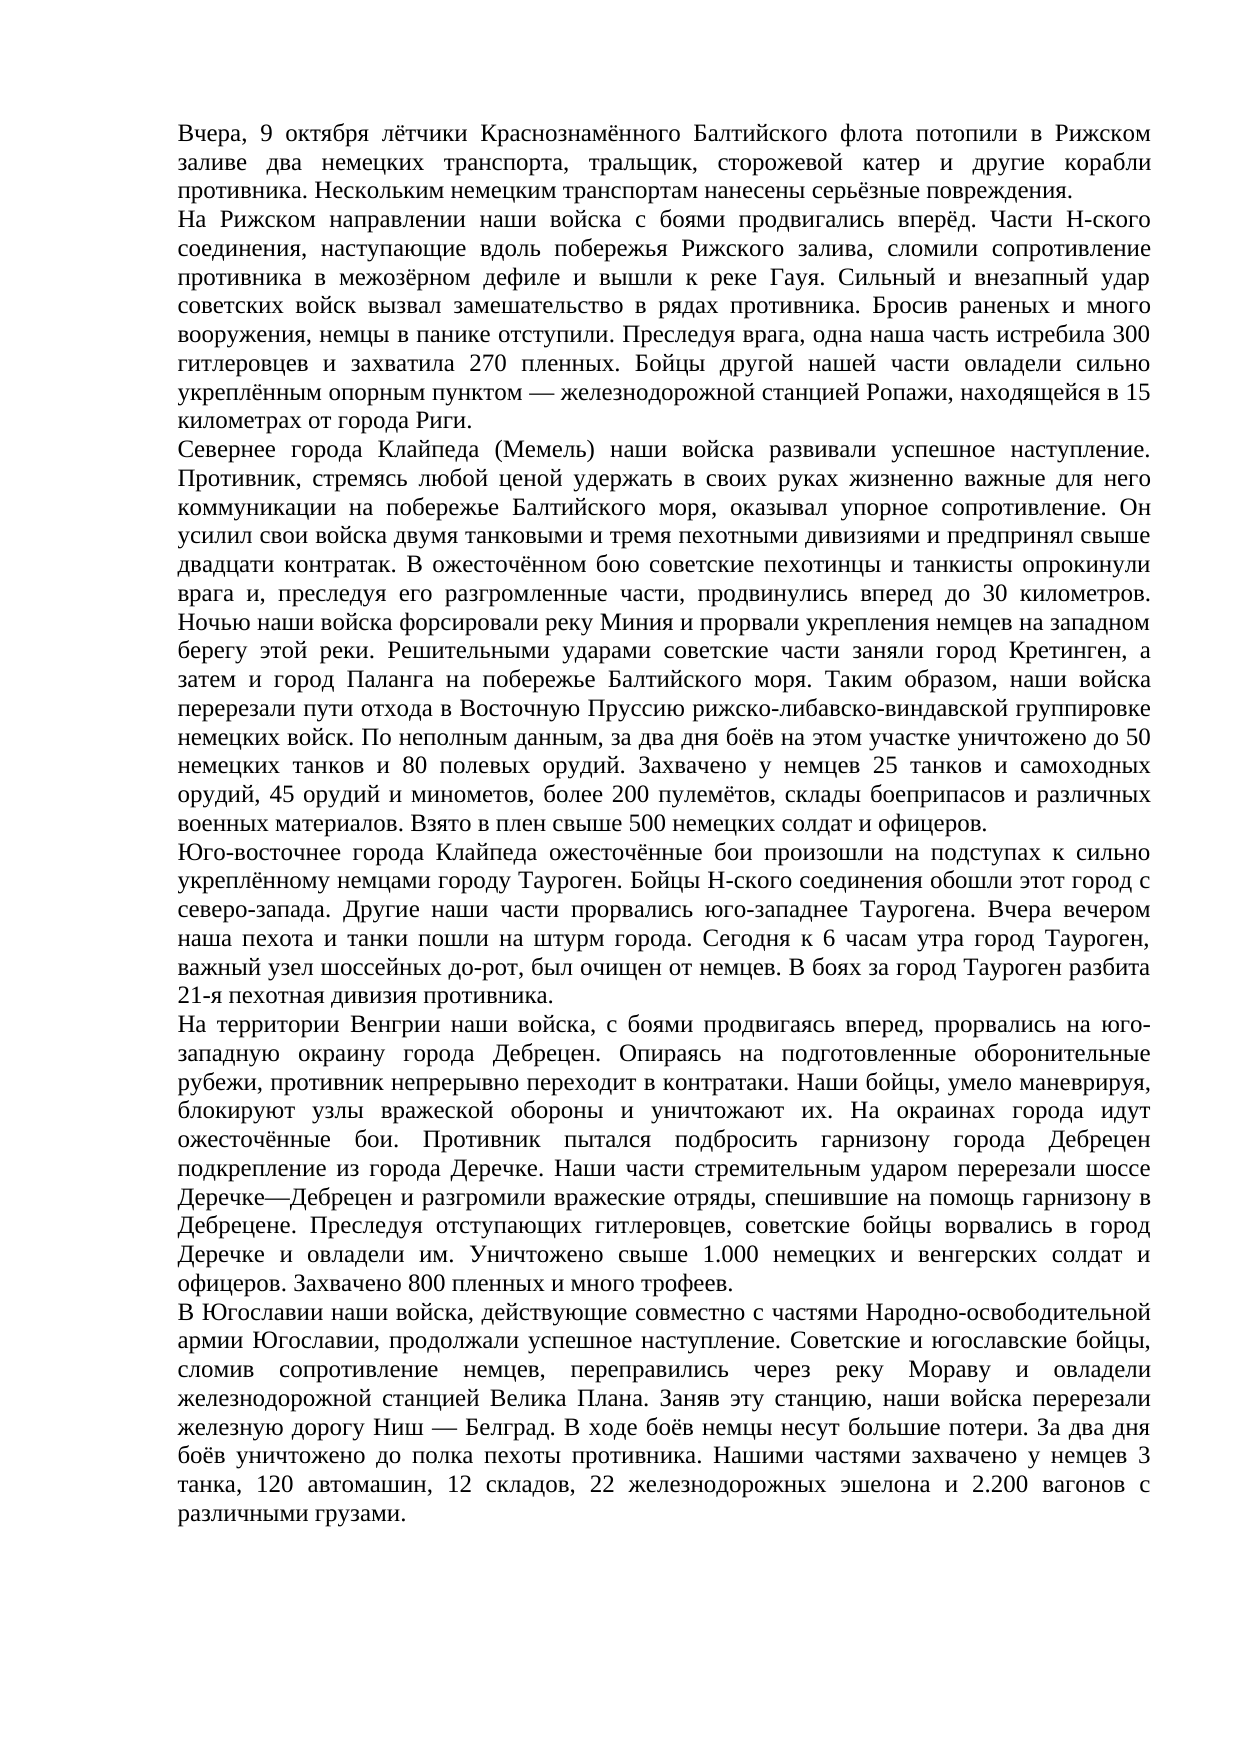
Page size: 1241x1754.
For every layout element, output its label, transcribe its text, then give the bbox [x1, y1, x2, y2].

text Вчера, 9 октября лётчики Краснознамённого Балтийского флота потопили в Рижском заливе два немецких транспорта, тральщик, сторожевой катер и другие корабли противника. Нескольким немецким транспортам нанесены серьёзные повреждения. [177, 118, 1152, 204]
text На территории Венгрии наши войска, с боями продвигаясь вперед, прорвались на юго-западную окраину города Дебрецен. Опираясь на подготовленные оборонительные рубежи, противник непрерывно переходит в контратаки. Наши бойцы, умело маневрируя, блокируют узлы вражеской обороны и уничтожают их. На окраинах города идут ожесточённые бои. Противник пытался подбросить гарнизону города Дебрецен подкрепление из города Деречке. Наши части стремительным ударом перерезали шоссе Деречке—Дебрецен и разгромили вражеские отряды, спешившие на помощь гарнизону в Дебрецене. Преследуя отступающих гитлеровцев, советские бойцы ворвались в город Деречке и овладели им. Уничтожено свыше 1.000 немецких и венгерских солдат и офицеров. Захвачено 800 пленных и много трофеев. [177, 1009, 1152, 1297]
text В Югославии наши войска, действующие совместно с частями Народно-освободительной армии Югославии, продолжали успешное наступление. Советские и югославские бойцы, сломив сопротивление немцев, переправились через реку Мораву и овладели железнодорожной станцией Велика Плана. Заняв эту станцию, наши войска перерезали железную дорогу Ниш — Белград. В ходе боёв немцы несут большие потери. За два дня боёв уничтожено до полка пехоты противника. Нашими частями захвачено у немцев 3 танка, 120 автомашин, 12 складов, 22 железнодорожных эшелона и 2.200 вагонов с различными грузами. [177, 1297, 1152, 1527]
text На Рижском направлении наши войска с боями продвигались вперёд. Части Н-ского соединения, наступающие вдоль побережья Рижского залива, сломили сопротивление противника в межозёрном дефиле и вышли к реке Гауя. Сильный и внезапный удар советских войск вызвал замешательство в рядах противника. Бросив раненых и много вооружения, немцы в панике отступили. Преследуя врага, одна наша часть истребила 300 гитлеровцев и захватила 270 пленных. Бойцы другой нашей части овладели сильно укреплённым опорным пунктом — железнодорожной станцией Ропажи, находящейся в 15 километрах от города Риги. [177, 204, 1152, 434]
text Юго-восточнее города Клайпеда ожесточённые бои произошли на подступах к сильно укреплённому немцами городу Тауроген. Бойцы Н-ского соединения обошли этот город с северо-запада. Другие наши части прорвались юго-западнее Таурогена. Вчера вечером наша пехота и танки пошли на штурм города. Сегодня к 6 часам утра город Тауроген, важный узел шоссейных до-рот, был очищен от немцев. В боях за город Тауроген разбита 21-я пехотная дивизия противника. [177, 837, 1152, 1009]
text Севернее города Клайпеда (Мемель) наши войска развивали успешное наступление. Противник, стремясь любой ценой удержать в своих руках жизненно важные для него коммуникации на побережье Балтийского моря, оказывал упорное сопротивление. Он усилил свои войска двумя танковыми и тремя пехотными дивизиями и предпринял свыше двадцати контратак. В ожесточённом бою советские пехотинцы и танкисты опрокинули врага и, преследуя его разгромленные части, продвинулись вперед до 30 километров. Ночью наши войска форсировали реку Миния и прорвали укрепления немцев на западном берегу этой реки. Решительными ударами советские части заняли город Кретинген, а затем и город Паланга на побережье Балтийского моря. Таким образом, наши войска перерезали пути отхода в Восточную Пруссию рижско-либавско-виндавской группировке немецких войск. По неполным данным, за два дня боёв на этом участке уничтожено до 50 немецких танков и 80 полевых орудий. Захвачено у немцев 25 танков и самоходных орудий, 45 орудий и минометов, более 200 пулемётов, склады боеприпасов и различных военных материалов. Взято в плен свыше 500 немецких солдат и офицеров. [177, 434, 1152, 837]
